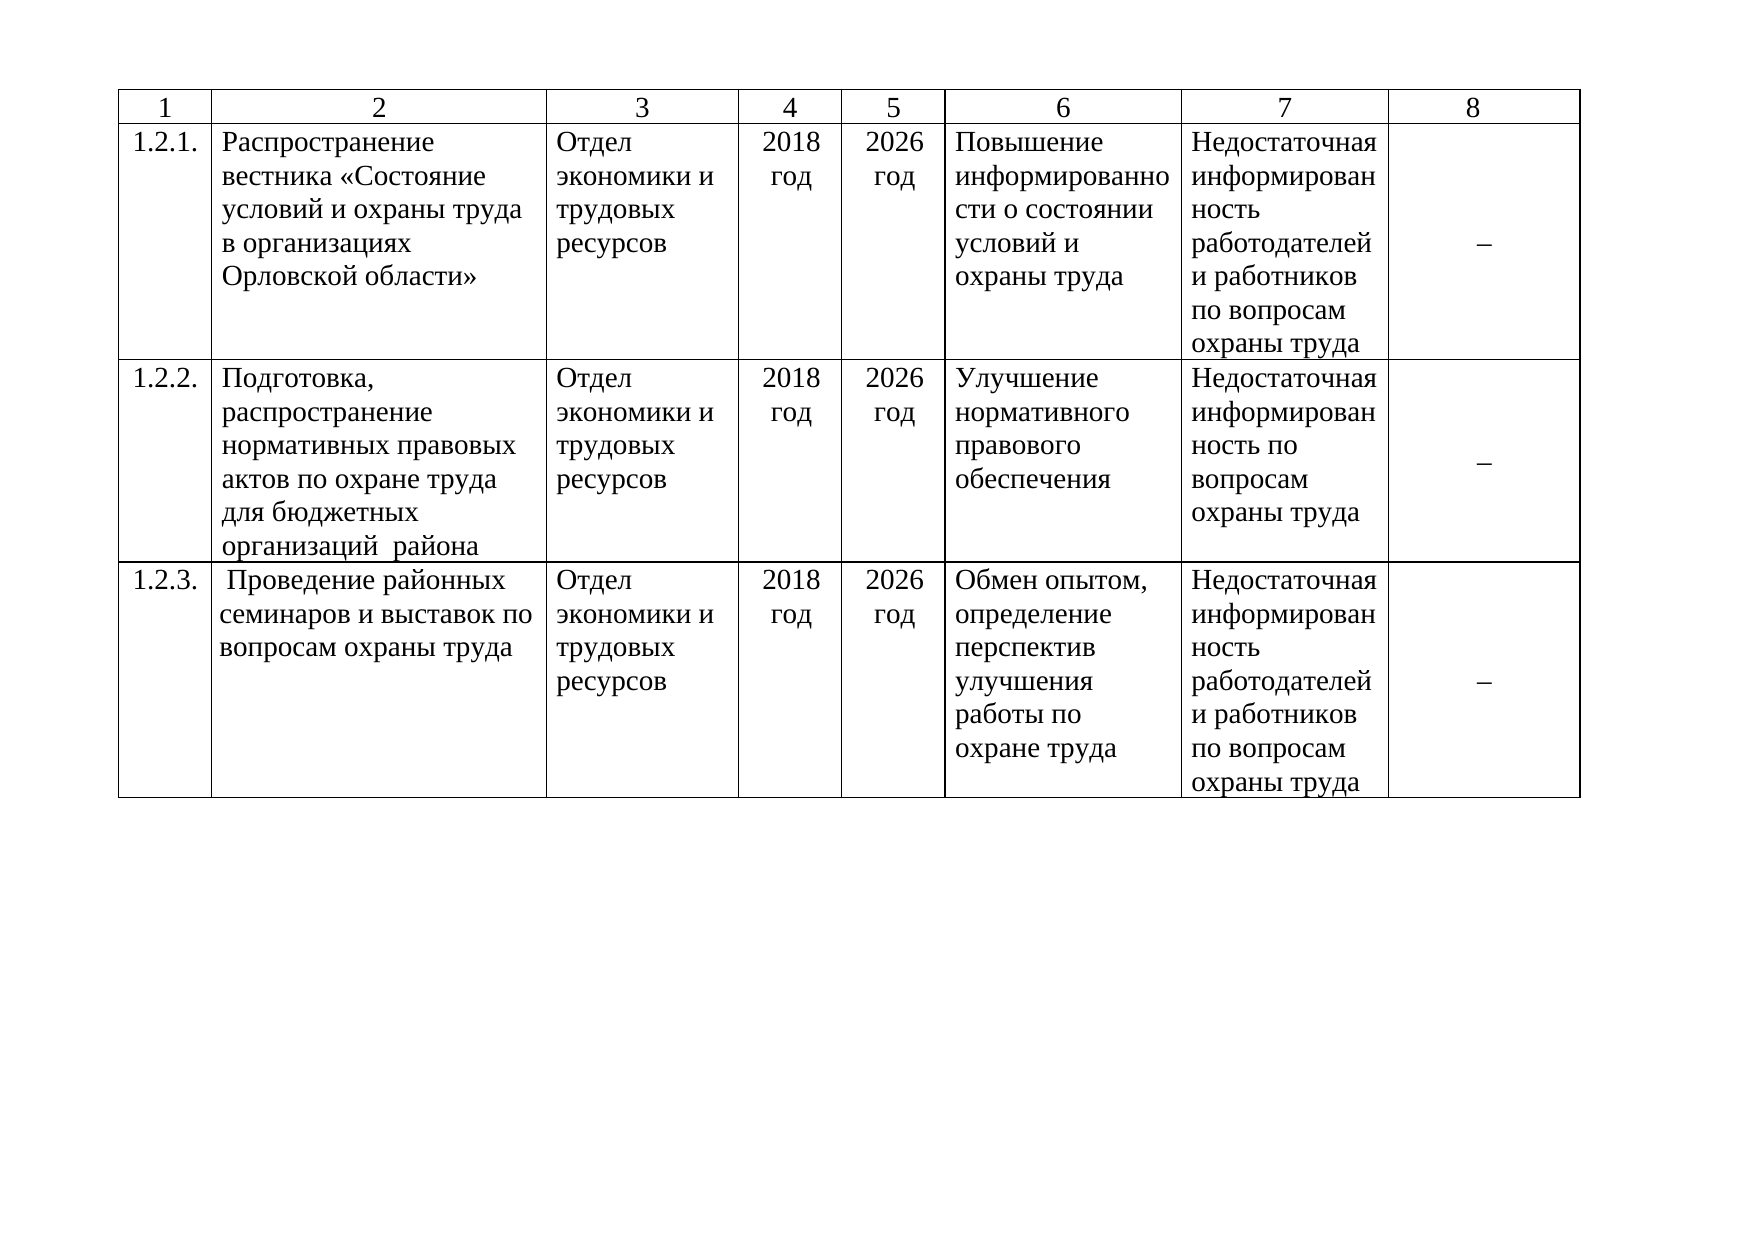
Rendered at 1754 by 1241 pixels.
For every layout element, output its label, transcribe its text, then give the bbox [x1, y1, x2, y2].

table_cell 2026 год [842, 360, 944, 561]
table_cell Отдел экономики и трудовых ресурсов [547, 563, 738, 797]
table_cell 1.2.2. [119, 360, 211, 561]
table_header 6 [946, 90, 1181, 123]
table_header 4 [739, 90, 841, 123]
table_cell Отдел экономики и трудовых ресурсов [547, 124, 738, 359]
table_cell 2018 год [739, 360, 841, 561]
table_cell 1.2.1. [119, 124, 211, 359]
table_cell 2026 год [842, 563, 944, 797]
table_cell Распространение вестника «Состояние условий и охраны труда в организациях Орловской области» [212, 124, 546, 359]
table_cell Недостаточная информированность работодателей и работников по вопросам охраны труда [1182, 124, 1388, 359]
table_cell 2018 год [739, 124, 841, 359]
table_cell Проведение районных семинаров и выставок по вопросам охраны труда [212, 563, 546, 797]
table_header 5 [842, 90, 944, 123]
table_cell 2018 год [739, 563, 841, 797]
table_cell Обмен опытом, определение перспектив улучшения работы по охране труда [946, 563, 1181, 797]
table_header 2 [212, 90, 546, 123]
table_cell 2026 год [842, 124, 944, 359]
table_cell Недостаточная информированность работодателей и работников по вопросам охраны труда [1182, 563, 1388, 797]
table_cell – [1389, 124, 1579, 359]
table_cell Повышение информированности о состоянии условий и охраны труда [946, 124, 1181, 359]
table_header 1 [119, 90, 211, 123]
table_header 8 [1389, 90, 1579, 123]
table_header 3 [547, 90, 738, 123]
table_cell Улучшение нормативного правового обеспечения [946, 360, 1181, 561]
table_cell Недостаточная информированность по вопросам охраны труда [1182, 360, 1388, 561]
table_cell Подготовка, распространение нормативных правовых актов по охране труда для бюджетных организаций района [212, 360, 546, 561]
table_header 7 [1182, 90, 1388, 123]
table_cell Отдел экономики и трудовых ресурсов [547, 360, 738, 561]
table_cell – [1389, 360, 1579, 561]
table_cell – [1389, 563, 1579, 797]
table_cell 1.2.3. [119, 563, 211, 797]
